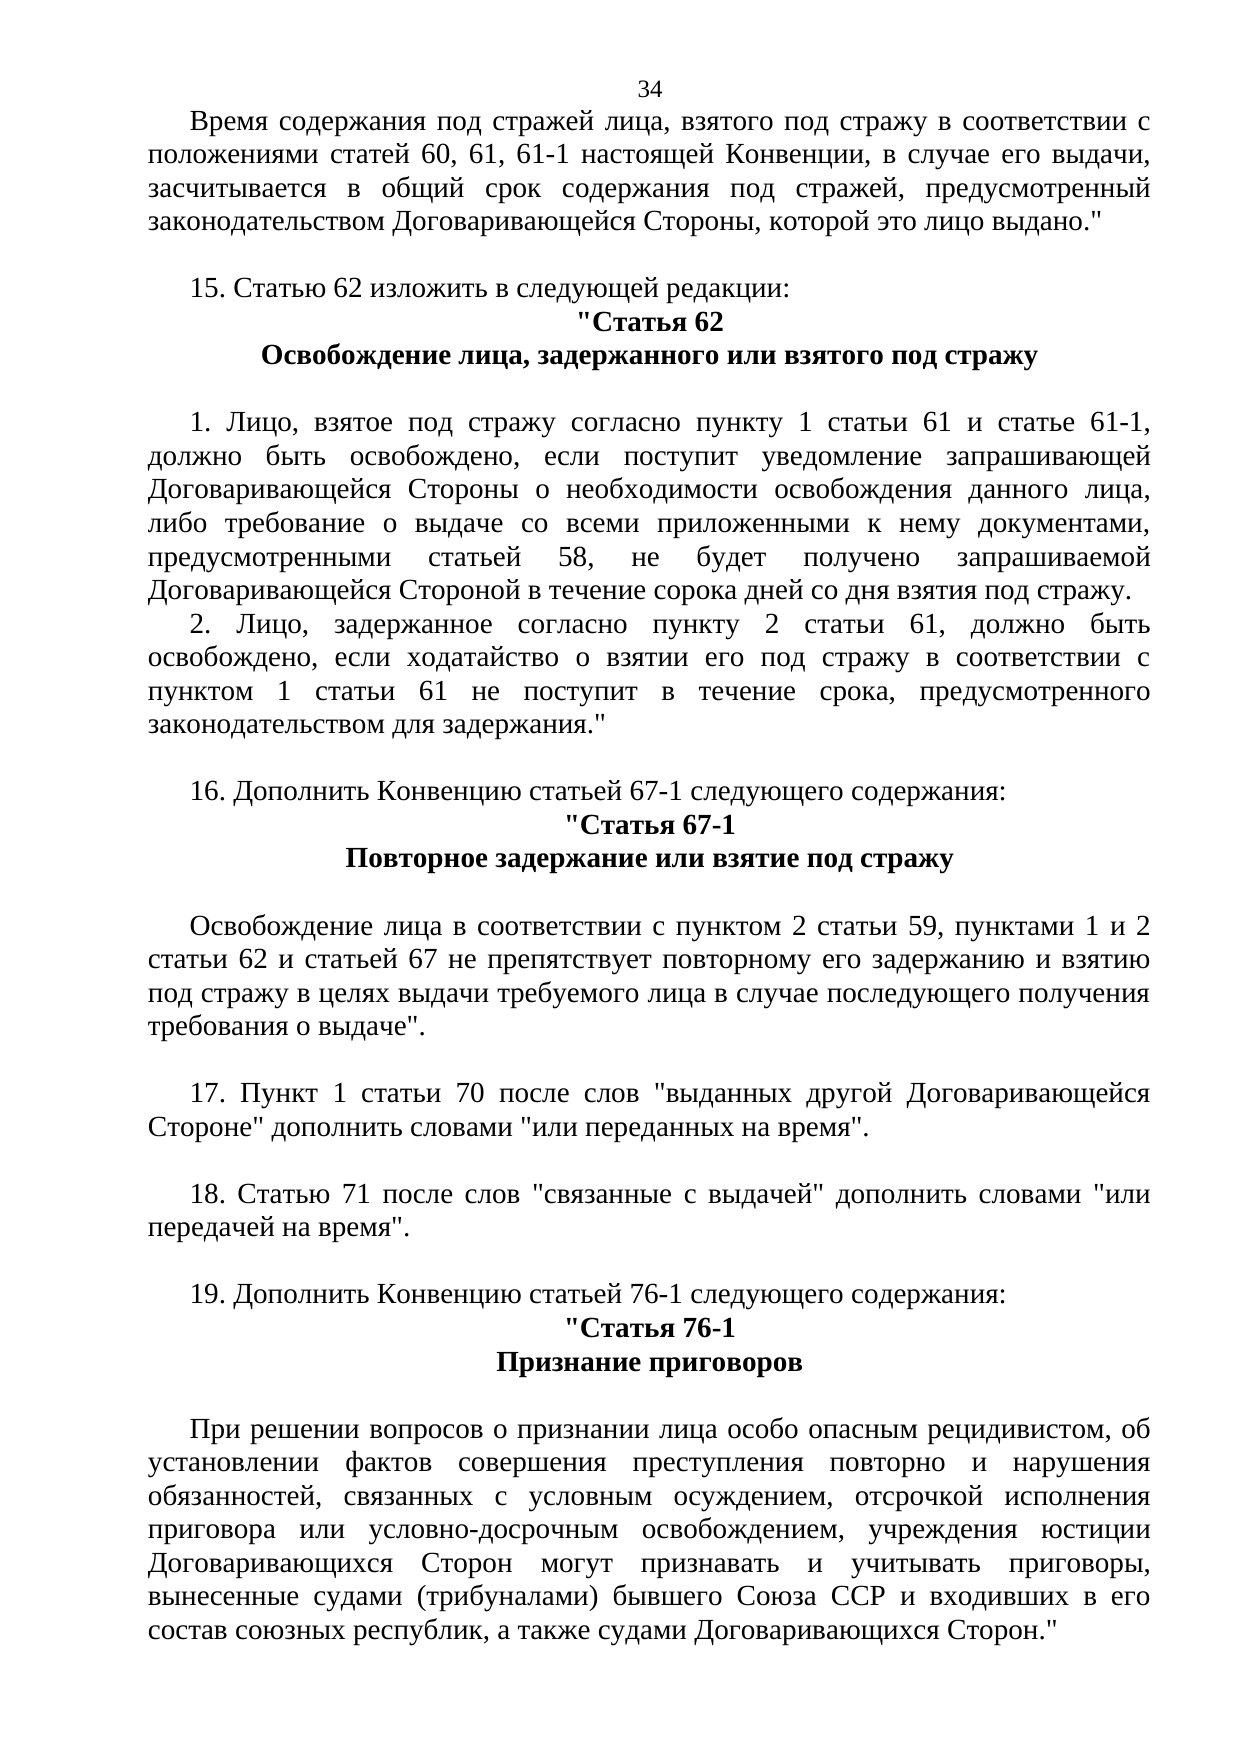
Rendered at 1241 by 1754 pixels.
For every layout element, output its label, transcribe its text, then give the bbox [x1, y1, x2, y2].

text 18. Статью 71 после слов "связанные с выдачей" дополнить словами "или передачей на время". [148, 1176, 1152, 1243]
text 2. Лицо, задержанное согласно пункту 2 статьи 61, должно быть освобождено, если ходатайство о взятии его под стражу в соответствии с пунктом 1 статьи 61 не поступит в течение срока, предусмотренного законодательством для задержания." [148, 606, 1152, 740]
text "Статья 76-1 [148, 1310, 1152, 1344]
text 16. Дополнить Конвенцию статьей 67-1 следующего содержания: [148, 773, 1152, 807]
text 15. Статью 62 изложить в следующей редакции: [148, 270, 1152, 304]
text "Статья 62 [148, 304, 1152, 337]
text 19. Дополнить Конвенцию статьей 76-1 следующего содержания: [148, 1277, 1152, 1310]
text Повторное задержание или взятие под стражу [148, 841, 1152, 874]
text При решении вопросов о признании лица особо опасным рецидивистом, об установлении фактов совершения преступления повторно и нарушения обязанностей, связанных с условным осуждением, отсрочкой исполнения приговора или условно-досрочным освобождением, учреждения юстиции Договаривающихся Сторон могут признавать и учитывать приговоры, вынесенные судами (трибуналами) бывшего Союза ССР и входивших в его состав союзных республик, а также судами Договаривающихся Сторон." [148, 1411, 1152, 1646]
text Освобождение лица в соответствии с пунктом 2 статьи 59, пунктами 1 и 2 статьи 62 и статьей 67 не препятствует повторному его задержанию и взятию под стражу в целях выдачи требуемого лица в случае последующего получения требования о выдаче". [148, 908, 1152, 1042]
text Признание приговоров [148, 1344, 1152, 1377]
text 1. Лицо, взятое под стражу согласно пункту 1 статьи 61 и статье 61-1, должно быть освобождено, если поступит уведомление запрашивающей Договаривающейся Стороны о необходимости освобождения данного лица, либо требование о выдаче со всеми приложенными к нему документами, предусмотренными статьей 58, не будет получено запрашиваемой Договаривающейся Стороной в течение сорока дней со дня взятия под стражу. [148, 404, 1152, 606]
text Освобождение лица, задержанного или взятого под стражу [148, 337, 1152, 371]
text 17. Пункт 1 статьи 70 после слов "выданных другой Договаривающейся Стороне" дополнить словами "или переданных на время". [148, 1075, 1152, 1142]
text "Статья 67-1 [148, 807, 1152, 841]
text Время содержания под стражей лица, взятого под стражу в соответствии с положениями статей 60, 61, 61-1 настоящей Конвенции, в случае его выдачи, засчитывается в общий срок содержания под стражей, предусмотренный законодательством Договаривающейся Стороны, которой это лицо выдано." [148, 103, 1152, 237]
